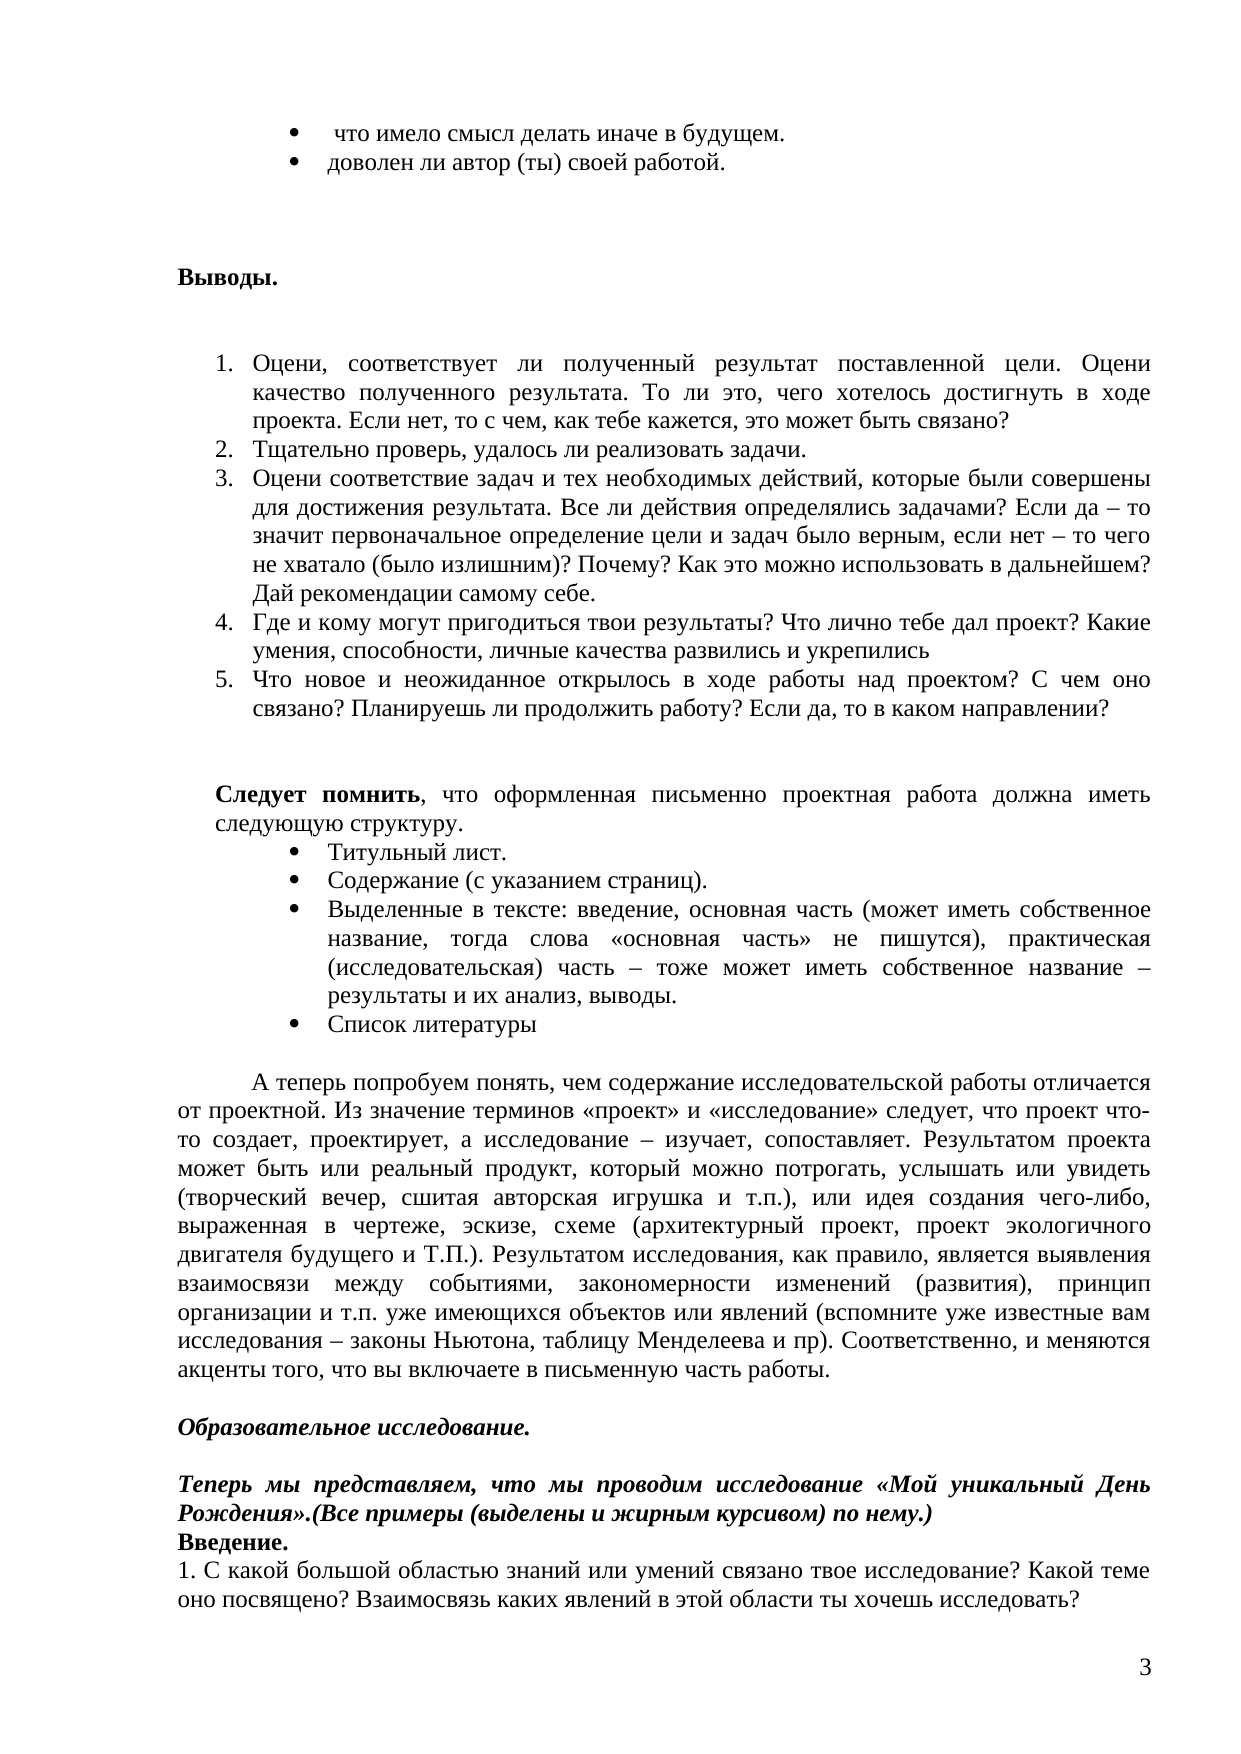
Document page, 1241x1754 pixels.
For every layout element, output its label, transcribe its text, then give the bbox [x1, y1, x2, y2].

list что имело смысл делать иначе в будущем. [290, 118, 1152, 147]
text А теперь попробуем понять, чем содержание исследовательской работы отличается от проектной. Из значение терминов «проект» и «исследование» следует, что проект что-то создает, проектирует, а исследование – изучает, сопоставляет. Результатом проекта может быть или реальный продукт, который можно потрогать, услышать или увидеть (творческий вечер, сшитая авторская игрушка и т.п.), или идея создания чего-либо, выраженная в чертеже, эскизе, схеме (архитектурный проект, проект экологичного двигателя будущего и Т.П.). Результатом исследования, как правило, является выявления взаимосвязи между событиями, закономерности изменений (развития), принцип организации и т.п. уже имеющихся объектов или явлений (вспомните уже известные вам исследования – законы Ньютона, таблицу Менделеева и пр). Соответственно, и меняются акценты того, что вы включаете в письменную часть работы. [177, 1067, 1152, 1383]
list Что новое и неожиданное открылось в ходе работы над проектом? С чем оно связано? Планируешь ли продолжить работу? Если да, то в каком направлении? [215, 664, 1152, 722]
list Титульный лист. [290, 837, 1152, 866]
list Где и кому могут пригодиться твои результаты? Что лично тебе дал проект? Какие умения, способности, личные качества развились и укрепились [215, 607, 1152, 664]
text Теперь мы представляем, что мы проводим исследование «Мой уникальный День Рождения».(Все примеры (выделены и жирным курсивом) по нему.) [177, 1469, 1152, 1527]
text Введение. [177, 1527, 1152, 1556]
text Образовательное исследование. [177, 1412, 1152, 1441]
list Оцени, соответствует ли полученный результат поставленной цели. Оцени качество полученного результата. То ли это, чего хотелось достигнуть в ходе проекта. Если нет, то с чем, как тебе кажется, это может быть связано? [215, 348, 1152, 434]
text 1. С какой большой областью знаний или умений связано твое исследование? Какой теме оно посвящено? Взаимосвязь каких явлений в этой области ты хочешь исследовать? [177, 1556, 1152, 1613]
list Выделенные в тексте: введение, основная часть (может иметь собственное название, тогда слова «основная часть» не пишутся), практическая (исследовательская) часть – тоже может иметь собственное название –результаты и их анализ, выводы. [290, 894, 1152, 1009]
list Тщательно проверь, удалось ли реализовать задачи. [215, 434, 1152, 463]
list Оцени соответствие задач и тех необходимых действий, которые были совершены для достижения результата. Все ли действия определялись задачами? Если да – то значит первоначальное определение цели и задач было верным, если нет – то чего не хватало (было излишним)? Почему? Как это можно использовать в дальнейшем? Дай рекомендации самому себе. [215, 463, 1152, 607]
list доволен ли автор (ты) своей работой. [290, 147, 1152, 176]
list Список литературы [290, 1009, 1152, 1038]
text Выводы. [177, 262, 1152, 291]
list Содержание (с указанием страниц). [290, 866, 1152, 894]
text Следует помнить, что оформленная письменно проектная работа должна иметь следующую структуру. [215, 779, 1152, 837]
